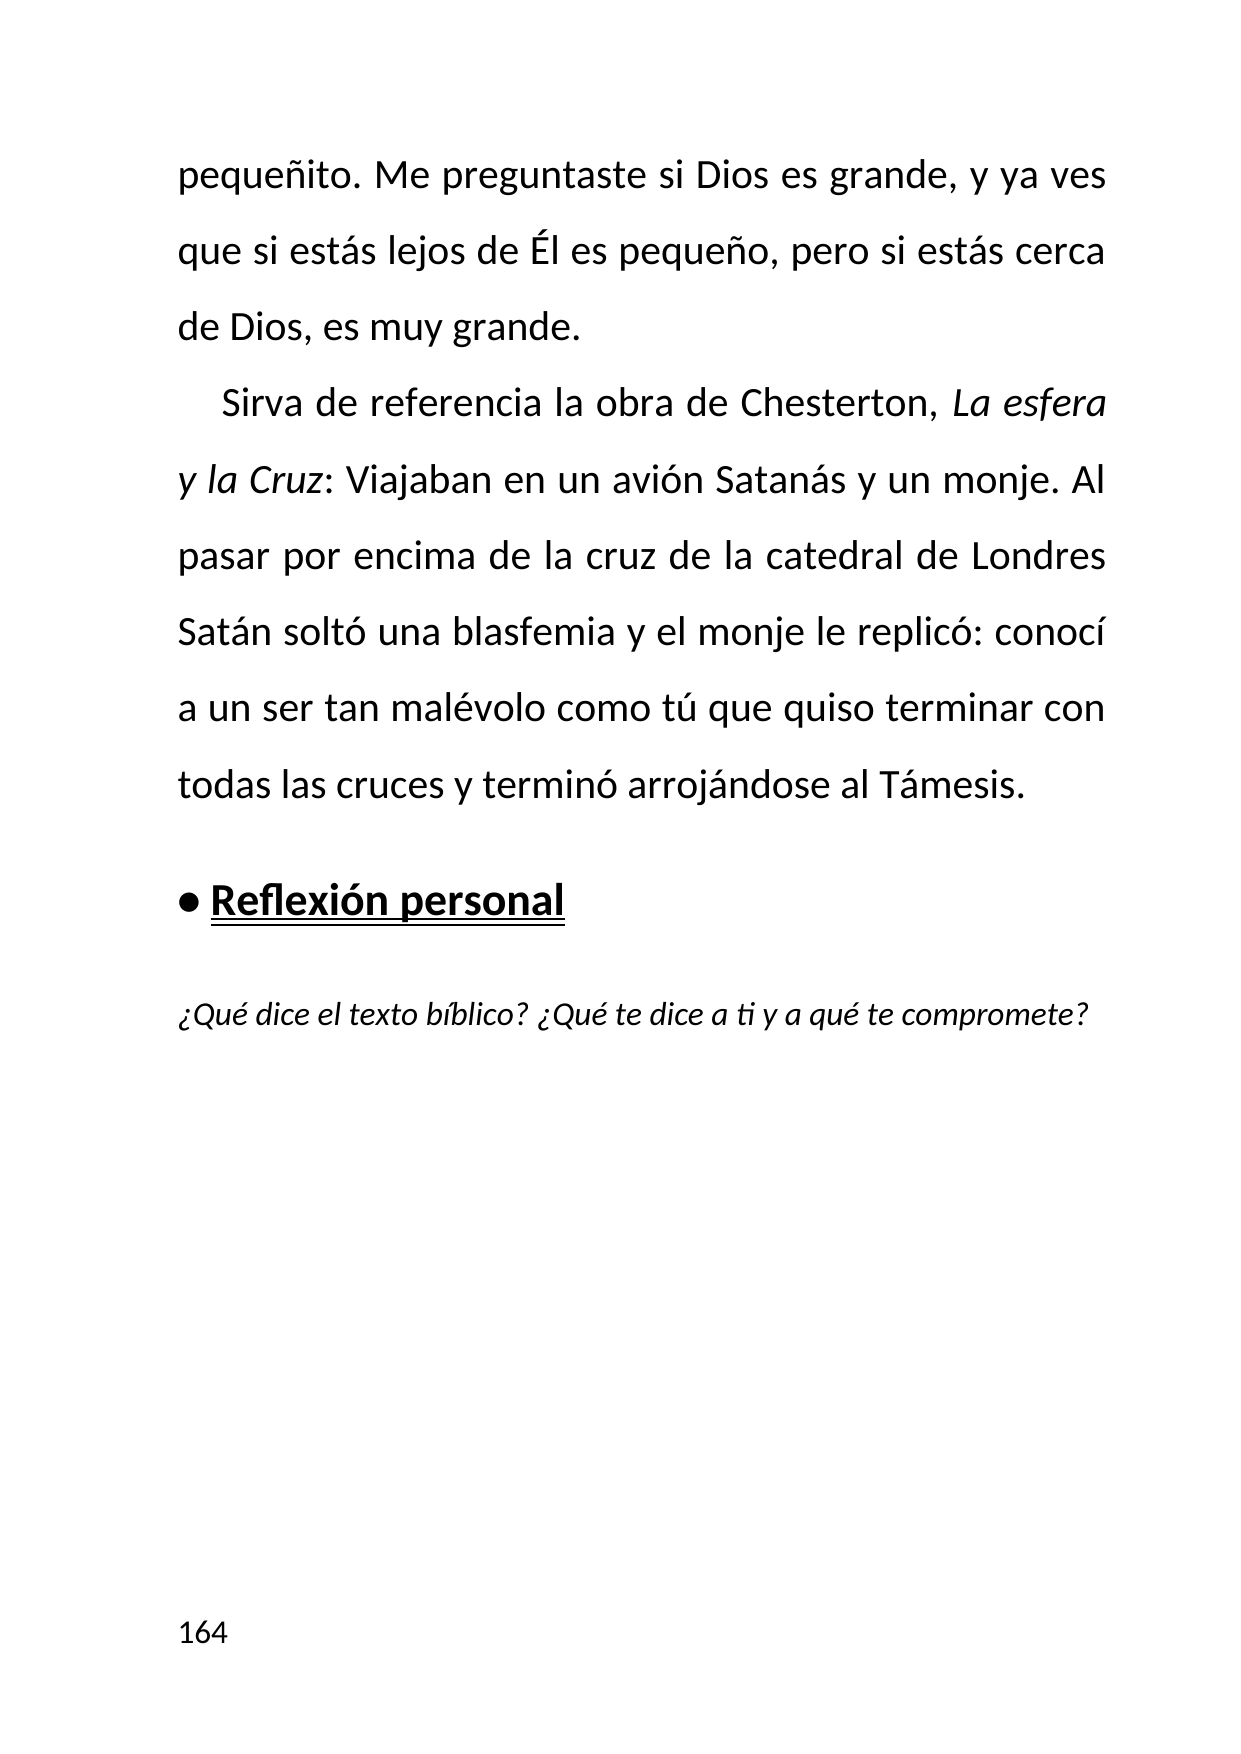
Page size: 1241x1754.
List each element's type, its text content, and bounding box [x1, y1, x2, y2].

text Sirva de referencia la obra de Chesterton, La esfera y la Cruz: Viajaban en un avión Satanás y un monje. Al pasar por encima de la cruz de la catedral de Londres Satán soltó una blasfemia y el monje le replicó: conocí a un ser tan malévolo como tú que quiso terminar con todas las cruces y terminó arrojándose al Támesis. [177, 376, 1107, 808]
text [177, 148, 1107, 351]
text ¿Qué dice el texto bíblico? ¿Qué te dice a ti y a qué te compromete? [177, 993, 1107, 1033]
text • Reflexión personal [177, 871, 1107, 927]
